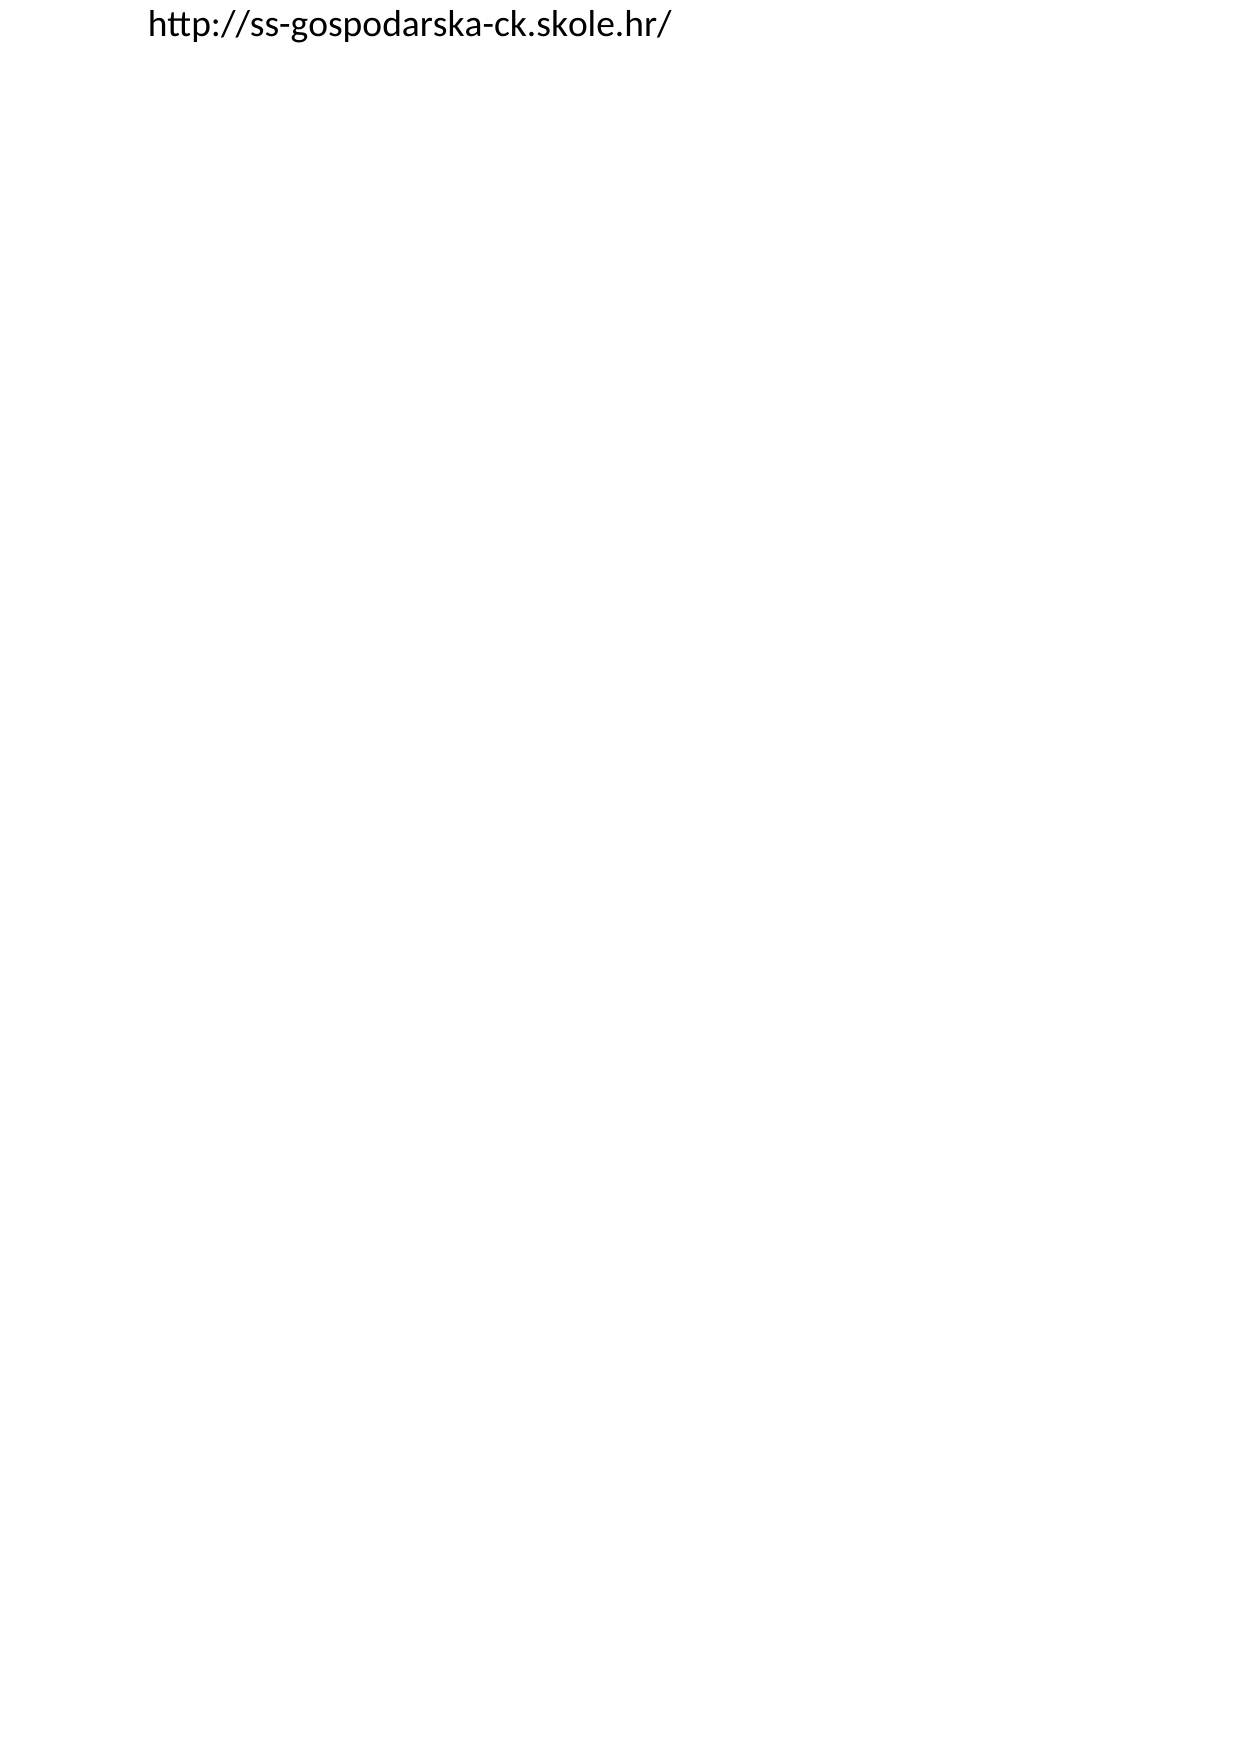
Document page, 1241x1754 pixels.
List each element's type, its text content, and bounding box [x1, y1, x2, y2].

text http://ss-gospodarska-ck.skole.hr/ [148, 0, 1093, 46]
